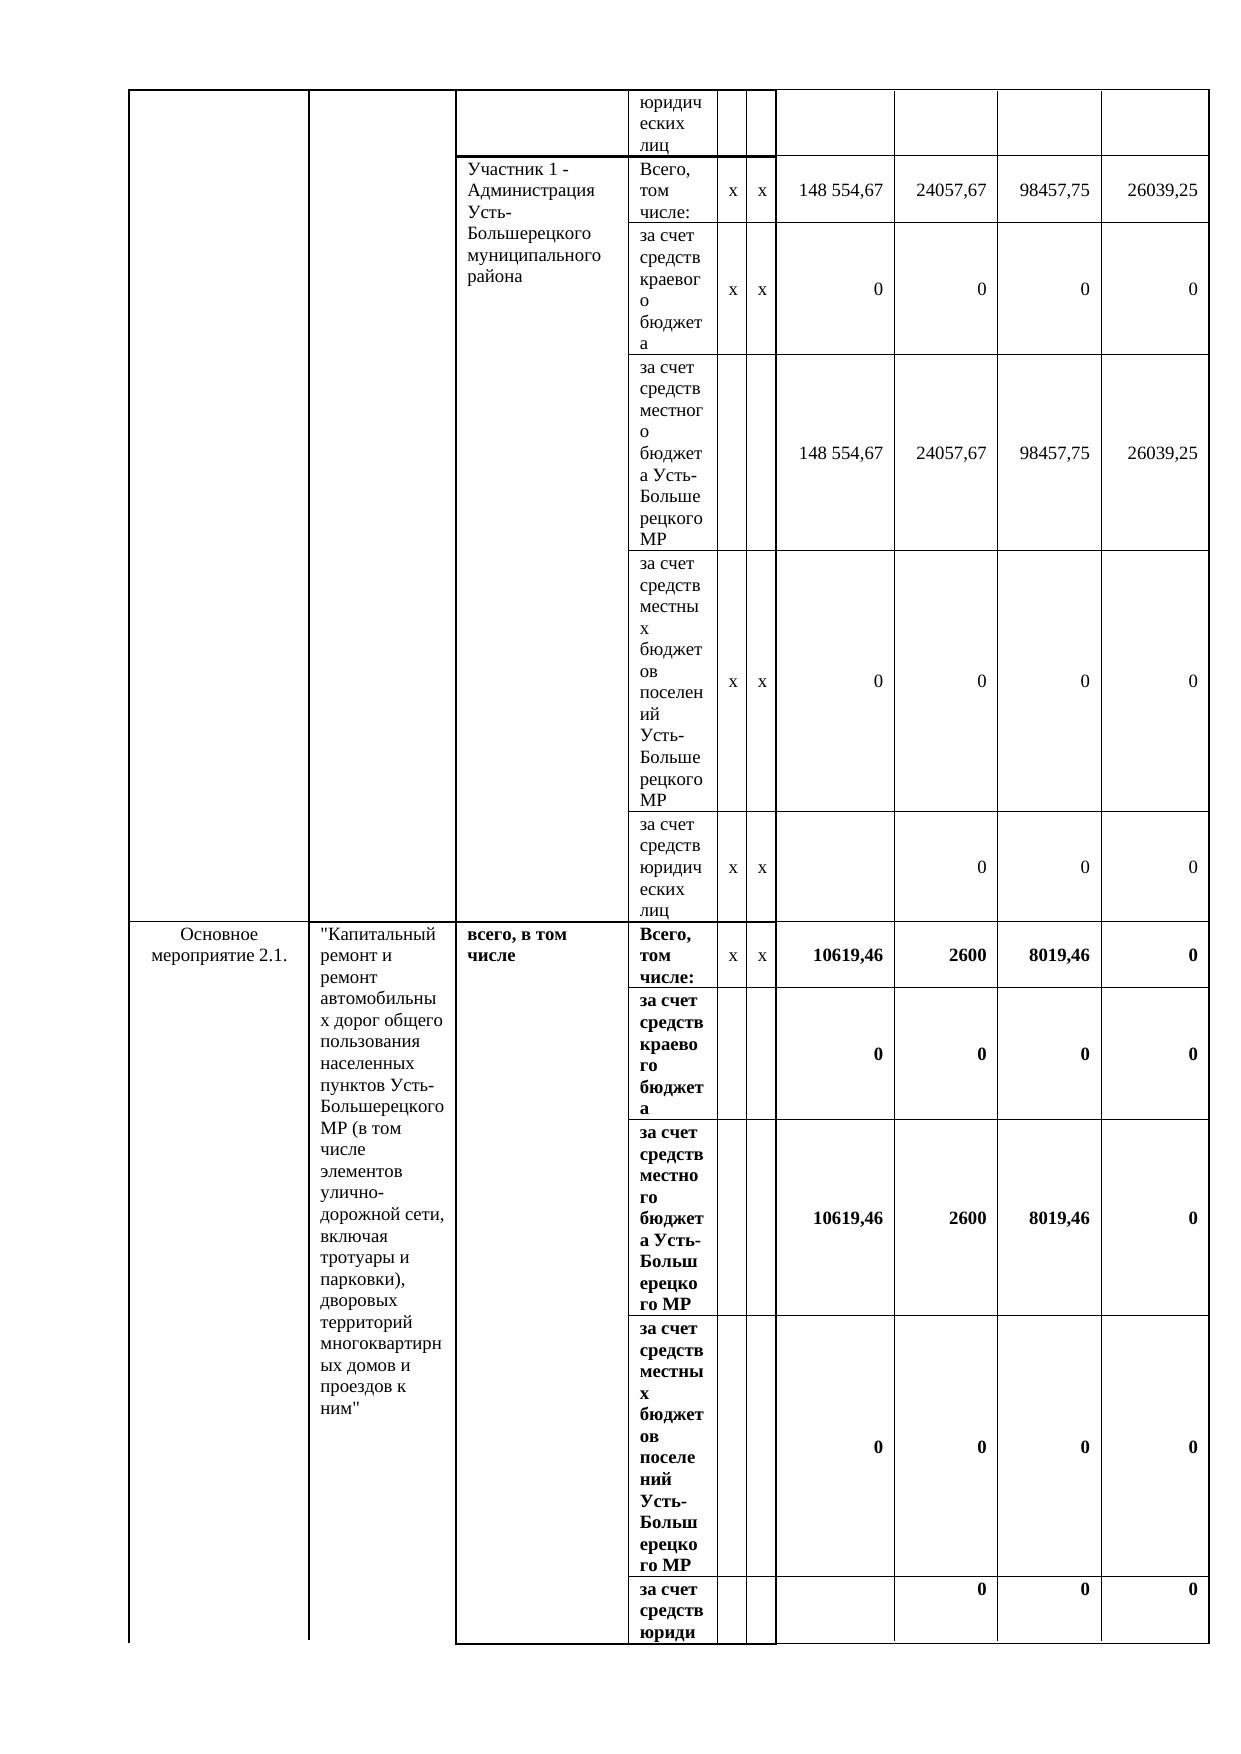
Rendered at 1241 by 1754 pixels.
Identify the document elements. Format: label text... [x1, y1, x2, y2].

table_cell 0 [998, 551, 1101, 811]
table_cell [629, 1120, 717, 1315]
table_cell 8019,46 [998, 922, 1101, 987]
table_cell Х [1102, 90, 1208, 155]
table_cell [747, 91, 775, 155]
table_cell за счет средств местных бюджетов поселений Усть-Большерецкого МР [629, 551, 717, 811]
table_cell 0 [998, 1577, 1101, 1642]
table_cell за счет средств юридических лиц [629, 812, 717, 921]
table_cell [777, 812, 894, 921]
table_cell 0 [777, 1316, 894, 1576]
table_cell 2600 [895, 922, 997, 987]
table_cell х [747, 551, 775, 811]
table_cell 10619,46 [777, 922, 894, 987]
table_cell [718, 1120, 746, 1315]
table_cell 10619,46 [777, 1120, 894, 1315]
table_cell 0 [1102, 812, 1208, 921]
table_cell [629, 91, 717, 155]
table_cell [718, 988, 746, 1119]
table_cell за счет средств краевого бюджета [629, 988, 717, 1119]
table_cell [747, 1577, 775, 1642]
table_cell 2600 [895, 1120, 997, 1315]
table_cell [747, 1316, 775, 1576]
table_cell Всего, том числе: [629, 158, 717, 222]
table_cell 0 [895, 812, 997, 921]
table_cell [747, 988, 775, 1119]
table_cell 0 [998, 1316, 1101, 1576]
table_cell [747, 1120, 775, 1315]
table_cell 0 [895, 223, 997, 354]
table_cell х [718, 923, 746, 987]
table_cell 0 [895, 1316, 997, 1576]
table_cell х [747, 223, 775, 354]
table_cell Участник 1 - Администрация Усть-Большерецкого муниципального района [457, 158, 628, 921]
table_cell за счет средств местных бюджетов поселений Усть-Большерецкого МР [629, 1316, 717, 1576]
table_cell 26039,25 [1102, 156, 1208, 222]
table_cell 0 [1102, 1120, 1208, 1315]
table_cell [718, 355, 746, 550]
table_cell 0 [895, 988, 997, 1119]
table_cell "Капитальный ремонт и ремонт автомобильных дорог общего пользования населенных пунктов Усть-Большерецкого МР (в том числе элементов улично-дорожной сети, включая тротуары и парковки), дворовых территорий многоквартирных домов и проездов к ним" [309, 923, 455, 1642]
table_cell 148 554,67 [777, 156, 894, 222]
table_cell 24057,67 [895, 156, 997, 222]
table_cell х [718, 812, 746, 921]
table_cell 0 [998, 223, 1101, 354]
table_cell Х [777, 90, 894, 155]
table_cell 0 [1102, 988, 1208, 1119]
table_cell 0 [1102, 1316, 1208, 1576]
table_cell 24057,67 [895, 355, 997, 550]
table_cell х [718, 223, 746, 354]
table_cell 0 [998, 988, 1101, 1119]
table_cell Х [998, 90, 1101, 155]
table_cell [747, 355, 775, 550]
table_cell всего, в том числе [457, 923, 628, 1642]
table_cell 26039,25 [1102, 355, 1208, 550]
table_cell 0 [894, 1577, 998, 1642]
table_cell х [718, 551, 746, 811]
table_cell [718, 91, 746, 155]
table_cell 0 [998, 812, 1101, 921]
table_cell х [747, 812, 775, 921]
table_cell 0 [1101, 1577, 1208, 1642]
table_cell 0 [1102, 922, 1208, 987]
table_cell х [747, 158, 775, 222]
table_cell 98457,75 [998, 156, 1101, 222]
table_cell [718, 1316, 746, 1576]
table_cell 0 [1102, 551, 1208, 811]
table_cell Всего, том числе: [629, 923, 717, 987]
table_cell 0 [777, 223, 894, 354]
table_cell 148 554,67 [777, 355, 894, 550]
table_cell 98457,75 [998, 355, 1101, 550]
table_cell [777, 1577, 894, 1642]
table_cell 0 [777, 551, 894, 811]
table_cell Х [895, 90, 997, 155]
table_cell 0 [777, 988, 894, 1119]
table_cell 0 [895, 551, 997, 811]
table_cell 0 [1102, 223, 1208, 354]
table_cell [718, 1577, 746, 1642]
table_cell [629, 355, 717, 550]
table_cell х [747, 923, 775, 987]
table_cell Основное мероприятие 2.1. [130, 922, 309, 1642]
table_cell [629, 1577, 717, 1642]
table_cell за счет средств краевого бюджета [629, 223, 717, 354]
table_cell 8019,46 [998, 1120, 1101, 1315]
table_cell х [718, 158, 746, 222]
